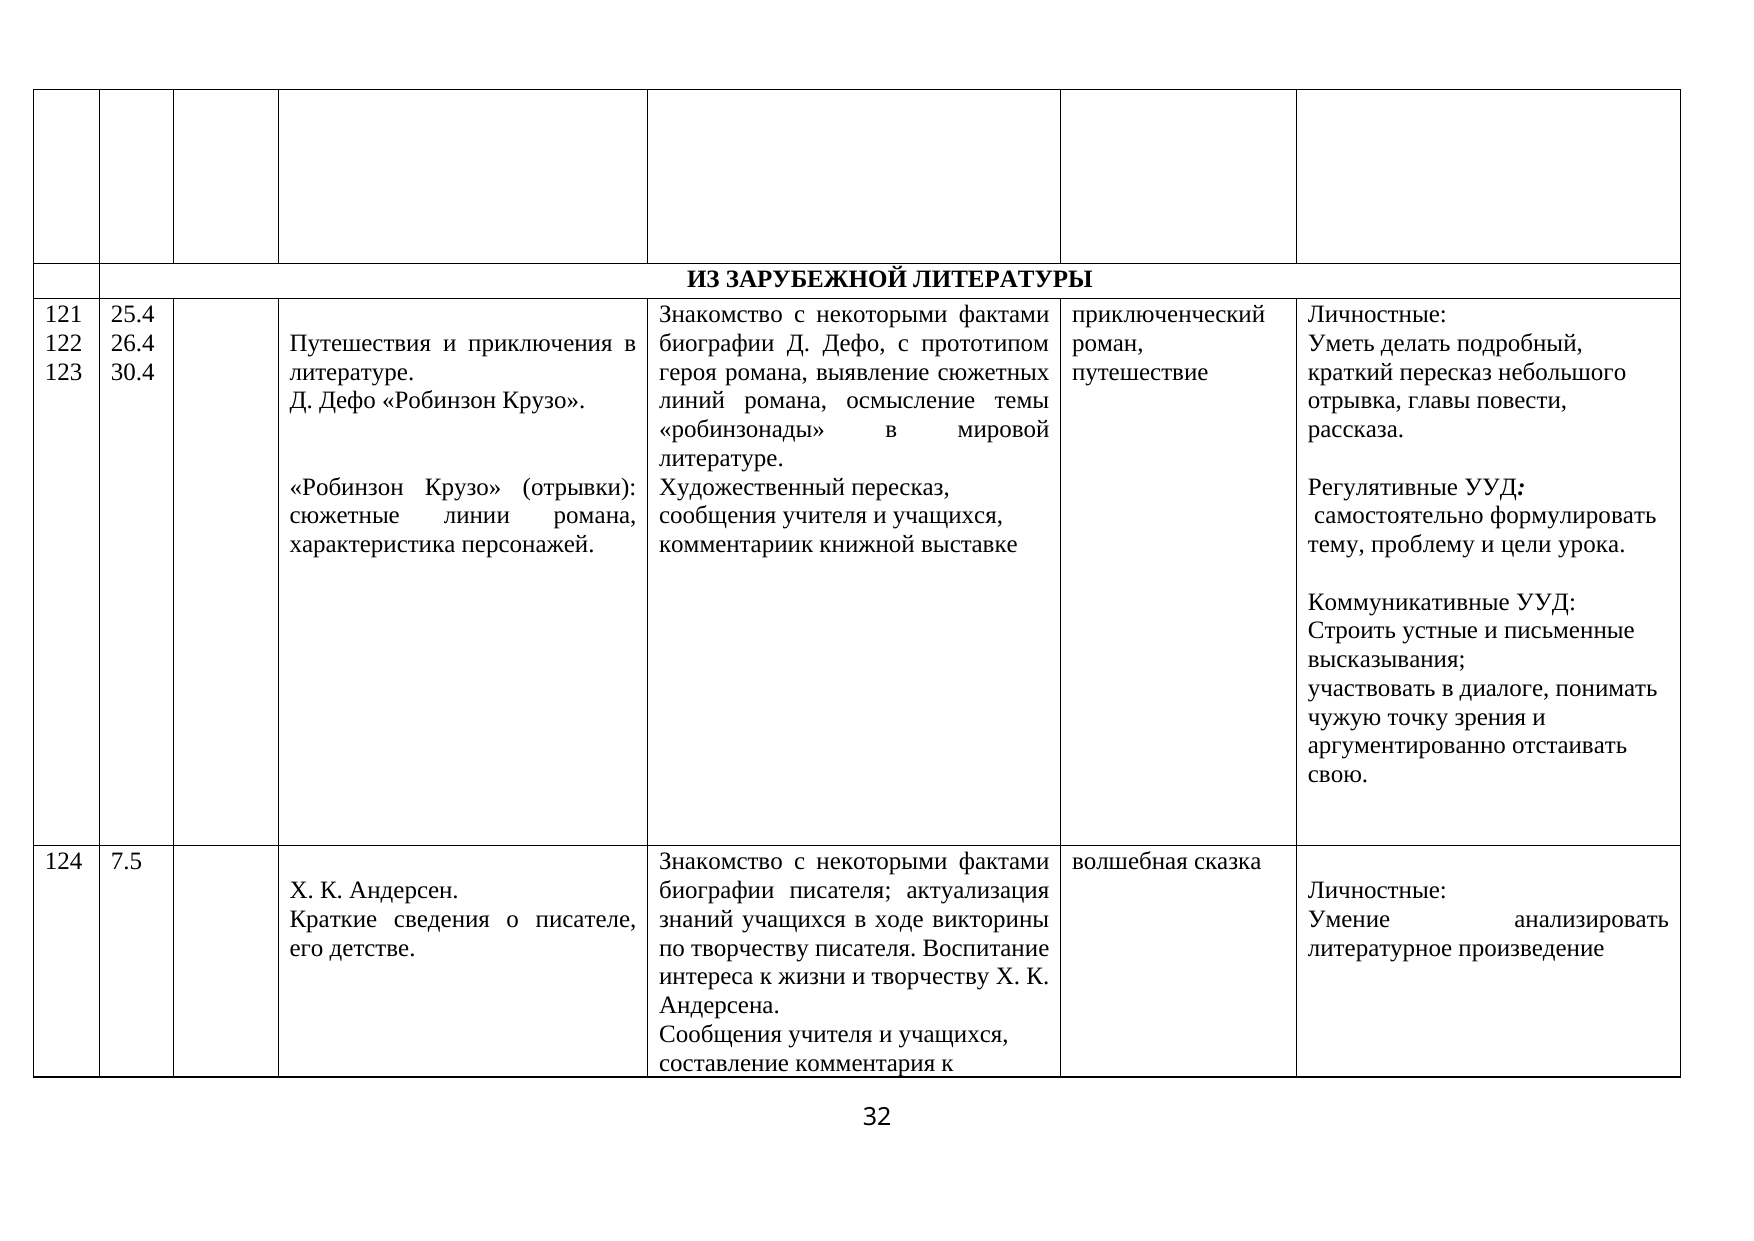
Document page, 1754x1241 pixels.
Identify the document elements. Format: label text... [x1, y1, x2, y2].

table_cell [1061, 90, 1296, 263]
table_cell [34, 90, 99, 263]
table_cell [1297, 846, 1680, 1076]
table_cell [279, 90, 647, 263]
table_cell 7.5 [100, 846, 173, 1076]
table_cell [174, 846, 278, 1076]
table_cell [174, 299, 278, 845]
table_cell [279, 846, 647, 1076]
table_cell 121 122 123 [34, 299, 99, 845]
table_cell [34, 264, 99, 298]
table_cell Знакомство с некоторыми фактами биографии Д. Дефо, с прототипом героя романа, выявление сюжетных линий романа, осмысление темы «робинзонады» в мировой литературе. Художественный пересказ, сообщения учителя и учащихся, комментариик книжной выставке [648, 299, 1060, 845]
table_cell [1297, 90, 1680, 263]
table_cell 25.4 26.4 30.4 [100, 299, 173, 845]
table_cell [100, 90, 173, 263]
table_cell приключенческий роман, путешествие [1061, 299, 1296, 845]
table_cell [648, 90, 1060, 263]
table_cell ИЗ ЗАРУБЕЖНОЙ ЛИТЕРАТУРЫ [100, 264, 1680, 298]
table_cell Путешествия и приключения в литературе. Д. Дефо «Робинзон Крузо». «Робинзон Крузо» (отрывки): сюжетные линии романа, характеристика персонажей. [279, 299, 647, 845]
table_cell 124 [34, 846, 99, 1076]
table_cell [174, 90, 278, 263]
table_cell Личностные: Уметь делать подробный, краткий пересказ небольшого отрывка, главы повести, рассказа. Регулятивные УУД: самостоятельно формулировать тему, проблему и цели урока. Коммуникативные УУД: Строить устные и письменные высказывания; участвовать в диалоге, понимать чужую точку зрения и аргументированно отстаивать свою. [1297, 299, 1680, 845]
table_cell волшебная сказка [1061, 846, 1296, 1076]
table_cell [648, 846, 1060, 1076]
